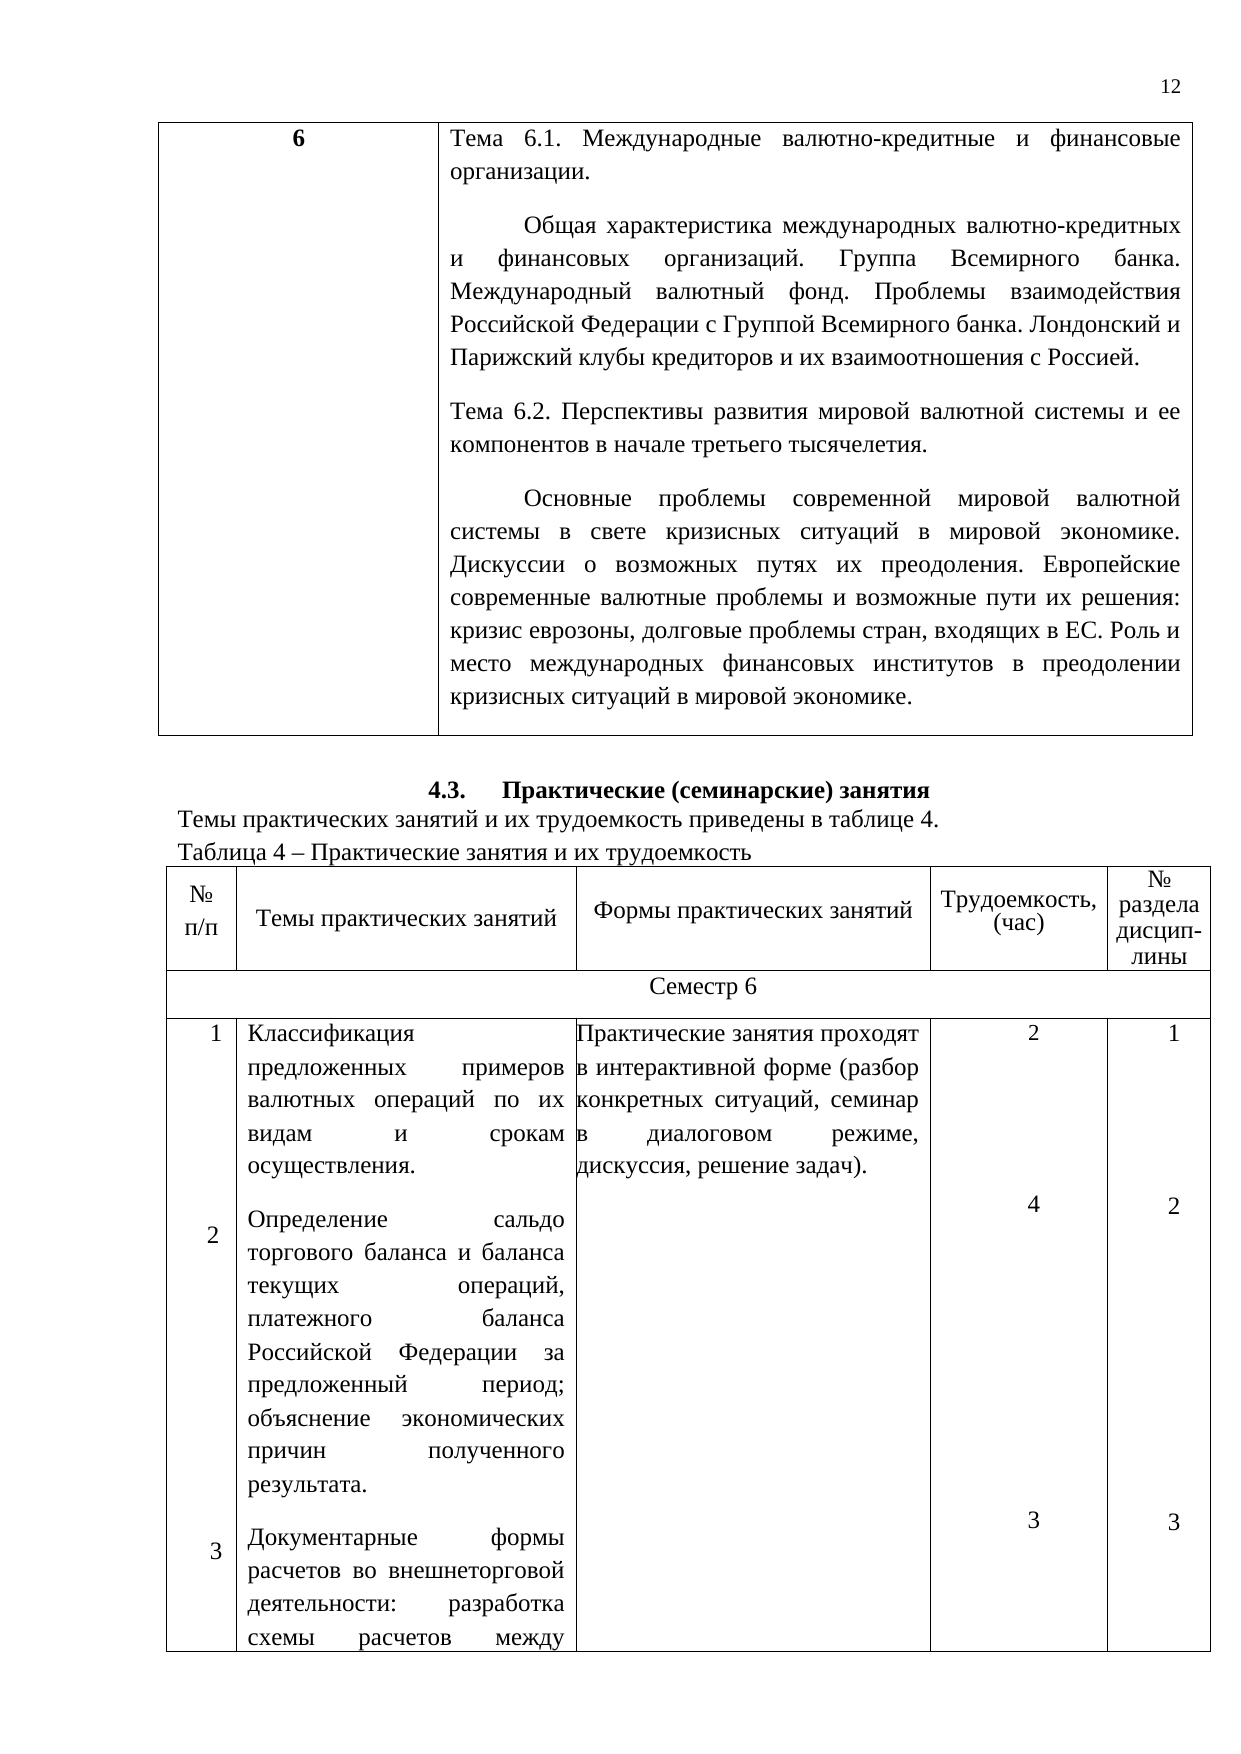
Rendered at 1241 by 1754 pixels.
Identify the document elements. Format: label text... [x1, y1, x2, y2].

list Практические (семинарские) занятия [177, 775, 1181, 804]
table_header Темы практических занятий [237, 867, 576, 970]
text Таблица 4 – Практические занятия и их трудоемкость [177, 837, 1181, 866]
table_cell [577, 1019, 930, 1651]
text Темы практических занятий и их трудоемкость приведены в таблице 4. [177, 804, 1181, 832]
table_header № п/п [167, 867, 236, 970]
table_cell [237, 1019, 576, 1651]
table_cell 6 [159, 123, 438, 735]
table_header № раздела дисцип-лины [1108, 867, 1210, 970]
table_cell 1 2 3 4 5 6 [1108, 1019, 1210, 1651]
table_cell 1 2 3 4 5 6 [167, 1019, 236, 1651]
table_cell Тема 6.1. Международные валютно-кредитные и финансовые организации. Общая характеристика международных валютно-кредитных и финансовых организаций. Группа Всемирного банка. Международный валютный фонд. Проблемы взаимодействия Российской Федерации с Группой Всемирного банка. Лондонский и Парижский клубы кредиторов и их взаимоотношения с Россией. Тема 6.2. Перспективы развития мировой валютной системы и ее компонентов в начале третьего тысячелетия. Основные проблемы современной мировой валютной системы в свете кризисных ситуаций в мировой экономике. Дискуссии о возможных путях их преодоления. Европейские современные валютные проблемы и возможные пути их решения: кризис еврозоны, долговые проблемы стран, входящих в ЕС. Роль и место международных финансовых институтов в преодолении кризисных ситуаций в мировой экономике. [439, 123, 1192, 735]
table_cell 2 4 3 3 3 2 [931, 1019, 1107, 1651]
table_header Трудоемкость, (час) [931, 867, 1107, 970]
table_cell Семестр 6 [167, 971, 1210, 1017]
table_header Формы практических занятий [577, 867, 930, 970]
